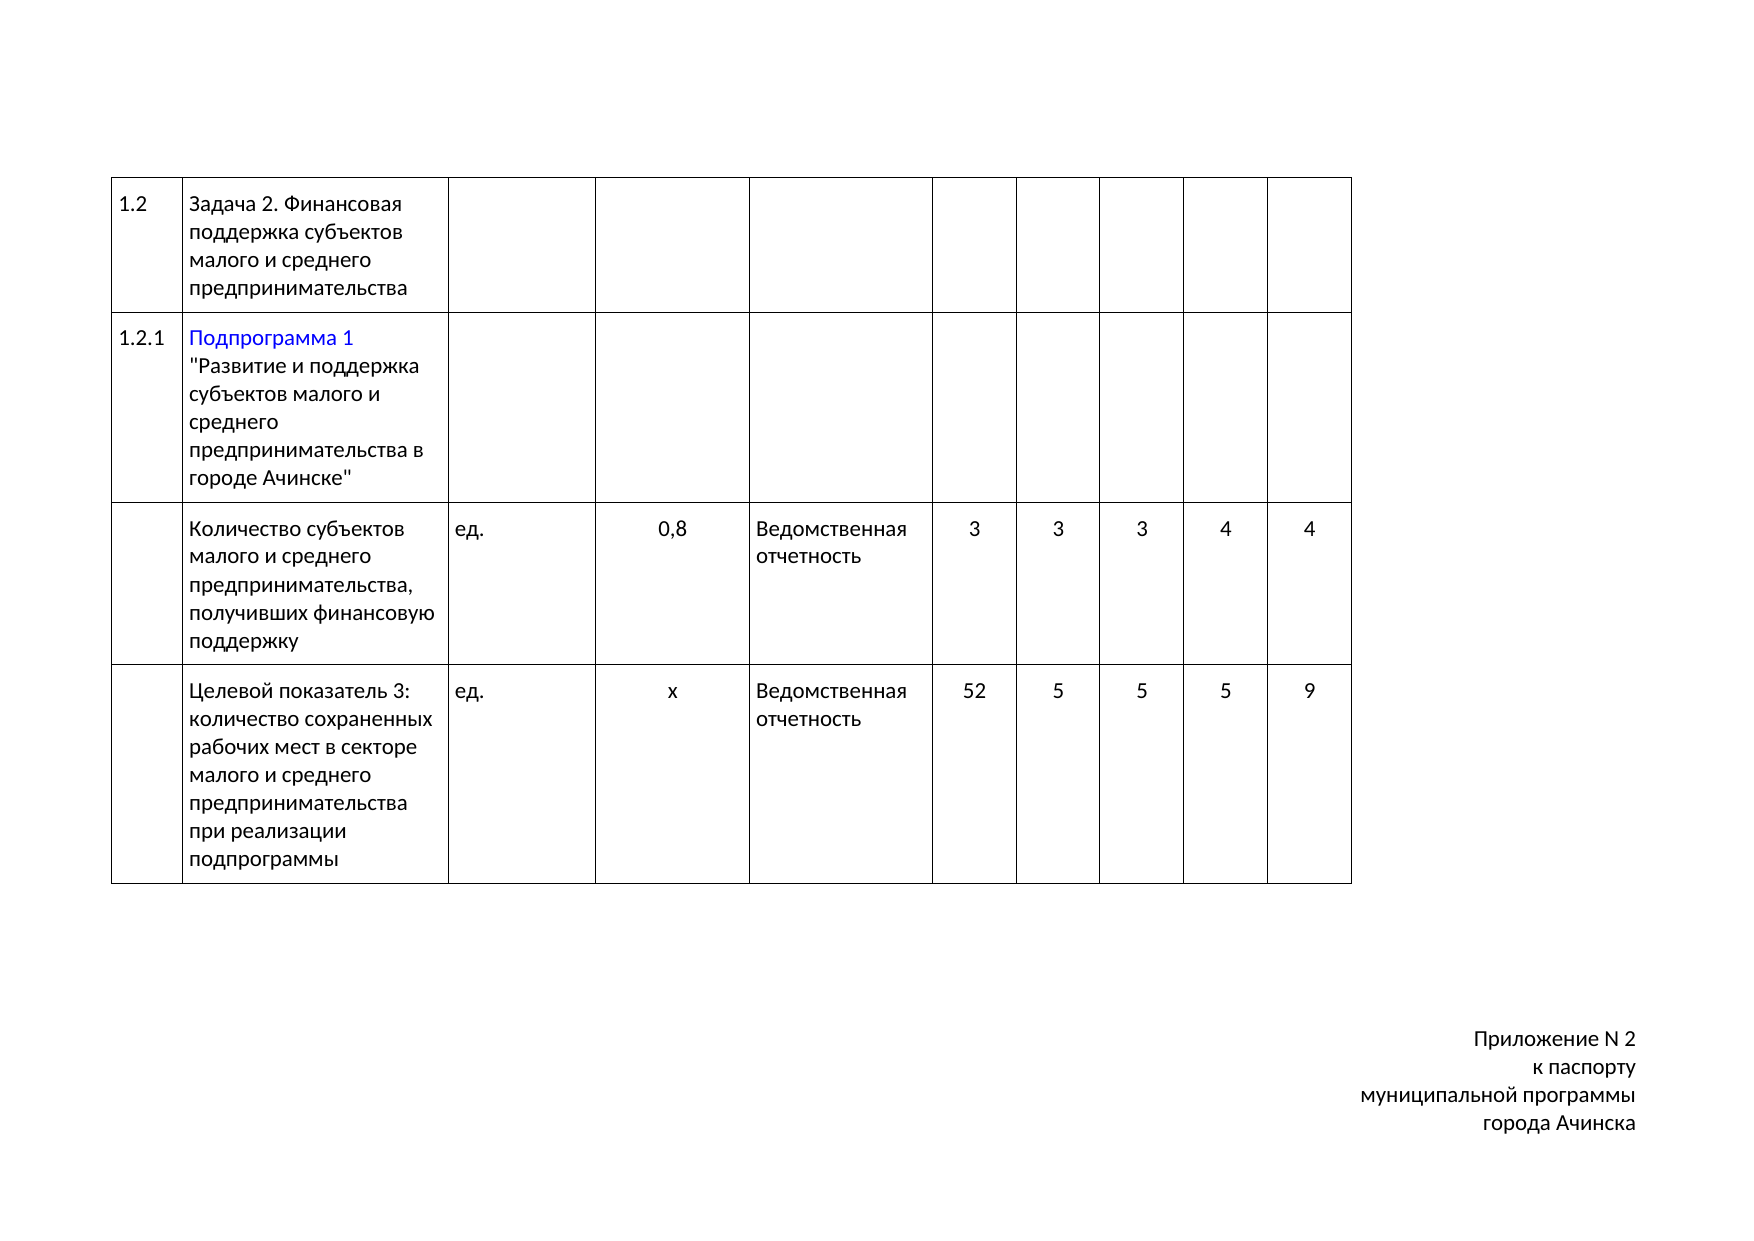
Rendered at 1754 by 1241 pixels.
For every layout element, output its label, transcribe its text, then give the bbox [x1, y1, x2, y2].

text к паспорту [118, 1052, 1636, 1080]
text города Ачинска [118, 1108, 1636, 1136]
table_cell [1268, 313, 1351, 502]
table_cell 0,8 [596, 503, 749, 664]
table_cell Количество субъектов малого и среднего предпринимательства, получивших финансовую поддержку [183, 503, 448, 664]
table_cell [1184, 178, 1267, 312]
table_cell 5 [1017, 665, 1099, 883]
table_cell [1268, 178, 1351, 312]
table_cell [596, 313, 749, 502]
table_cell 5 [1100, 665, 1183, 883]
table_cell [1184, 313, 1267, 502]
table_cell Ведомственная отчетность [750, 503, 932, 664]
text Приложение N 2 [118, 1024, 1636, 1052]
table_cell [1100, 178, 1183, 312]
table_cell [449, 178, 595, 312]
table_cell 5 [1184, 665, 1267, 883]
table_cell 4 [1184, 503, 1267, 664]
text муниципальной программы [118, 1080, 1636, 1108]
table_cell ед. [449, 503, 595, 664]
table_cell [1017, 313, 1099, 502]
table_cell [750, 178, 932, 312]
table_cell Задача 2. Финансовая поддержка субъектов малого и среднего предпринимательства [183, 178, 448, 312]
table_cell [1100, 313, 1183, 502]
table_cell 3 [1100, 503, 1183, 664]
table_cell [1017, 178, 1099, 312]
table_cell [933, 313, 1016, 502]
table_cell x [596, 665, 749, 883]
table_cell 9 [1268, 665, 1351, 883]
table_cell [112, 503, 182, 664]
table_cell Подпрограмма 1 "Развитие и поддержка субъектов малого и среднего предпринимательства в городе Ачинске" [183, 313, 448, 502]
table_cell 3 [933, 503, 1016, 664]
table_cell [112, 665, 182, 883]
table_cell Ведомственная отчетность [750, 665, 932, 883]
table_cell 1.2.1 [112, 313, 182, 502]
table_cell [750, 313, 932, 502]
table_cell 3 [1017, 503, 1099, 664]
table_cell ед. [449, 665, 595, 883]
table_cell [933, 178, 1016, 312]
table_cell 1.2 [112, 178, 182, 312]
table_cell [596, 178, 749, 312]
table_cell 4 [1268, 503, 1351, 664]
table_cell Целевой показатель 3: количество сохраненных рабочих мест в секторе малого и среднего предпринимательства при реализации подпрограммы [183, 665, 448, 883]
table_cell 52 [933, 665, 1016, 883]
table_cell [449, 313, 595, 502]
